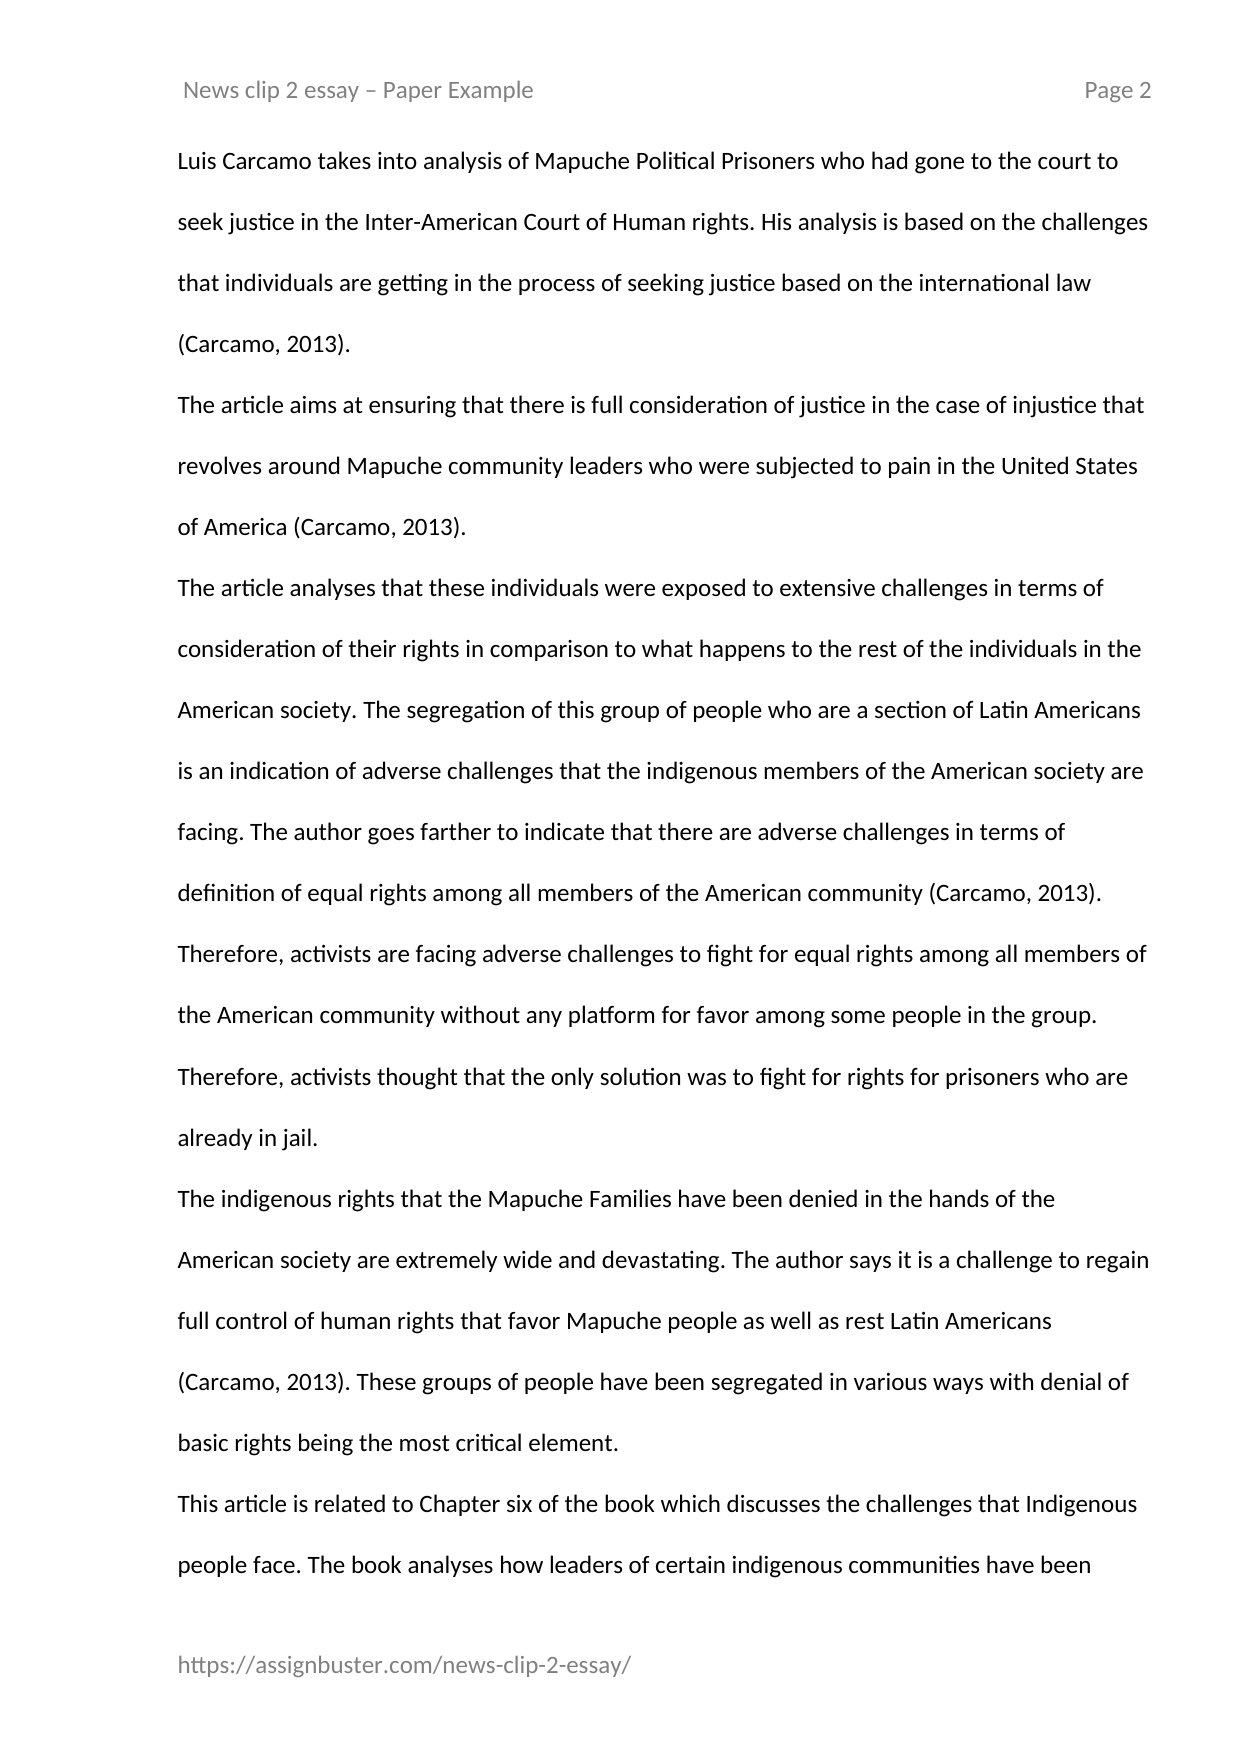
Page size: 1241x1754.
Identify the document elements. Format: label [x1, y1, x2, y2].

text [177, 145, 1152, 1579]
